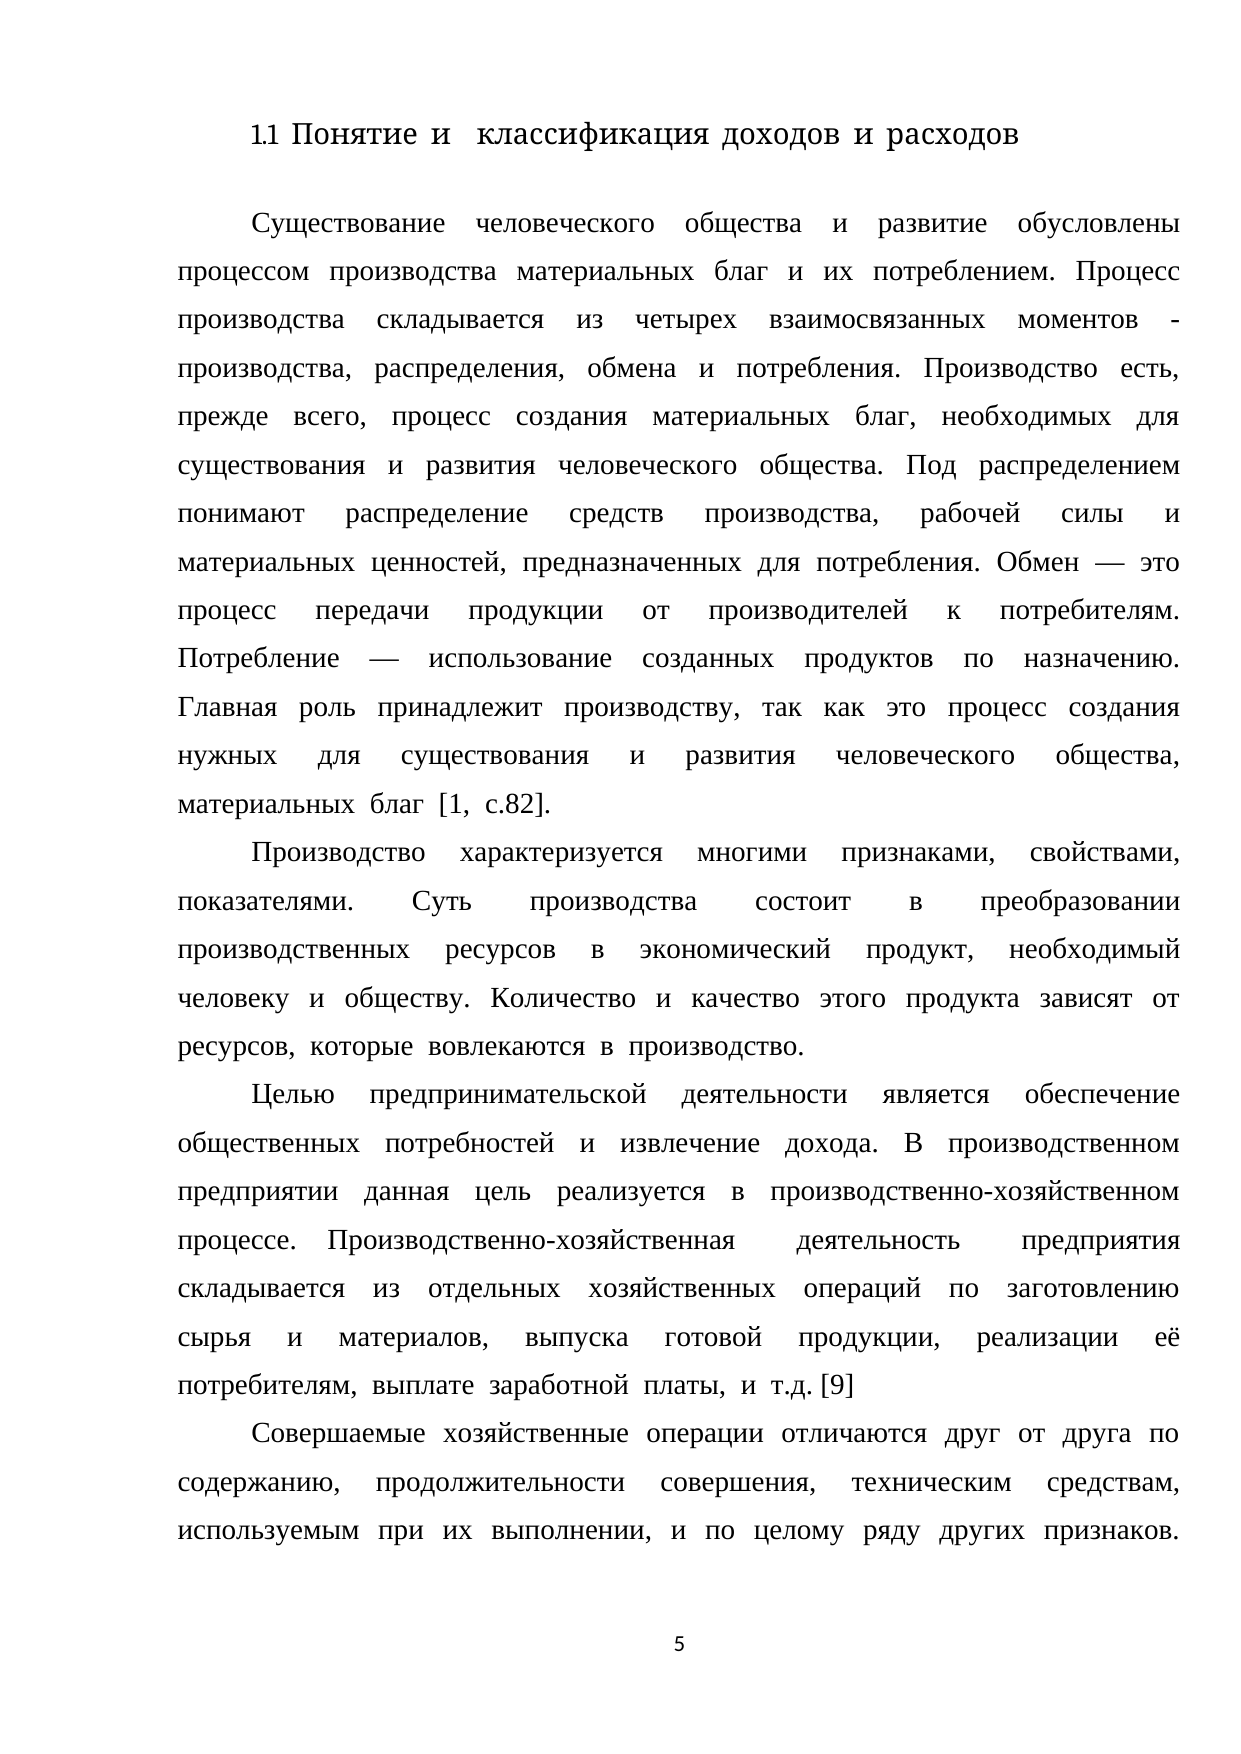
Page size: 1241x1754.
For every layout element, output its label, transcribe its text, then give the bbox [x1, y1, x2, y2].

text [177, 1417, 1181, 1546]
text Целью предпринимательской деятельности является обеспечение общественных потребностей и извлечение дохода. В производственном предприятии данная цель реализуется в производственно-хозяйственном процессе. Производственно-хозяйственная деятельность предприятия складывается из отдельных хозяйственных операций по заготовлению сырья и материалов, выпуска готовой продукции, реализации её потребителям, выплате заработной платы, и т.д. [9] [177, 1078, 1181, 1401]
text Производство характеризуется многими признаками, свойствами, показателями. Суть производства состоит в преобразовании производственных ресурсов в экономический продукт, необходимый человеку и обществу. Количество и качество этого продукта зависят от ресурсов, которые вовлекаются в производство. [177, 836, 1181, 1062]
text Существование человеческого общества и развитие обусловлены процессом производства материальных благ и их потреблением. Процесс производства складывается из четырех взаимосвязанных моментов - производства, распределения, обмена и потребления. Производство есть, прежде всего, процесс создания материальных благ, необходимых для существования и развития человеческого общества. Под распределением понимают распределение средств производства, рабочей силы и материальных ценностей, предназначенных для потребления. Обмен — это процесс передачи продукции от производителей к потребителям. Потребление — использование созданных продуктов по назначению. Главная роль принадлежит производству, так как это процесс создания нужных для существования и развития человеческого общества, материальных благ [1, c.82]. [177, 206, 1181, 819]
text 1.1 Понятие и классификация доходов и расходов [177, 118, 1181, 152]
